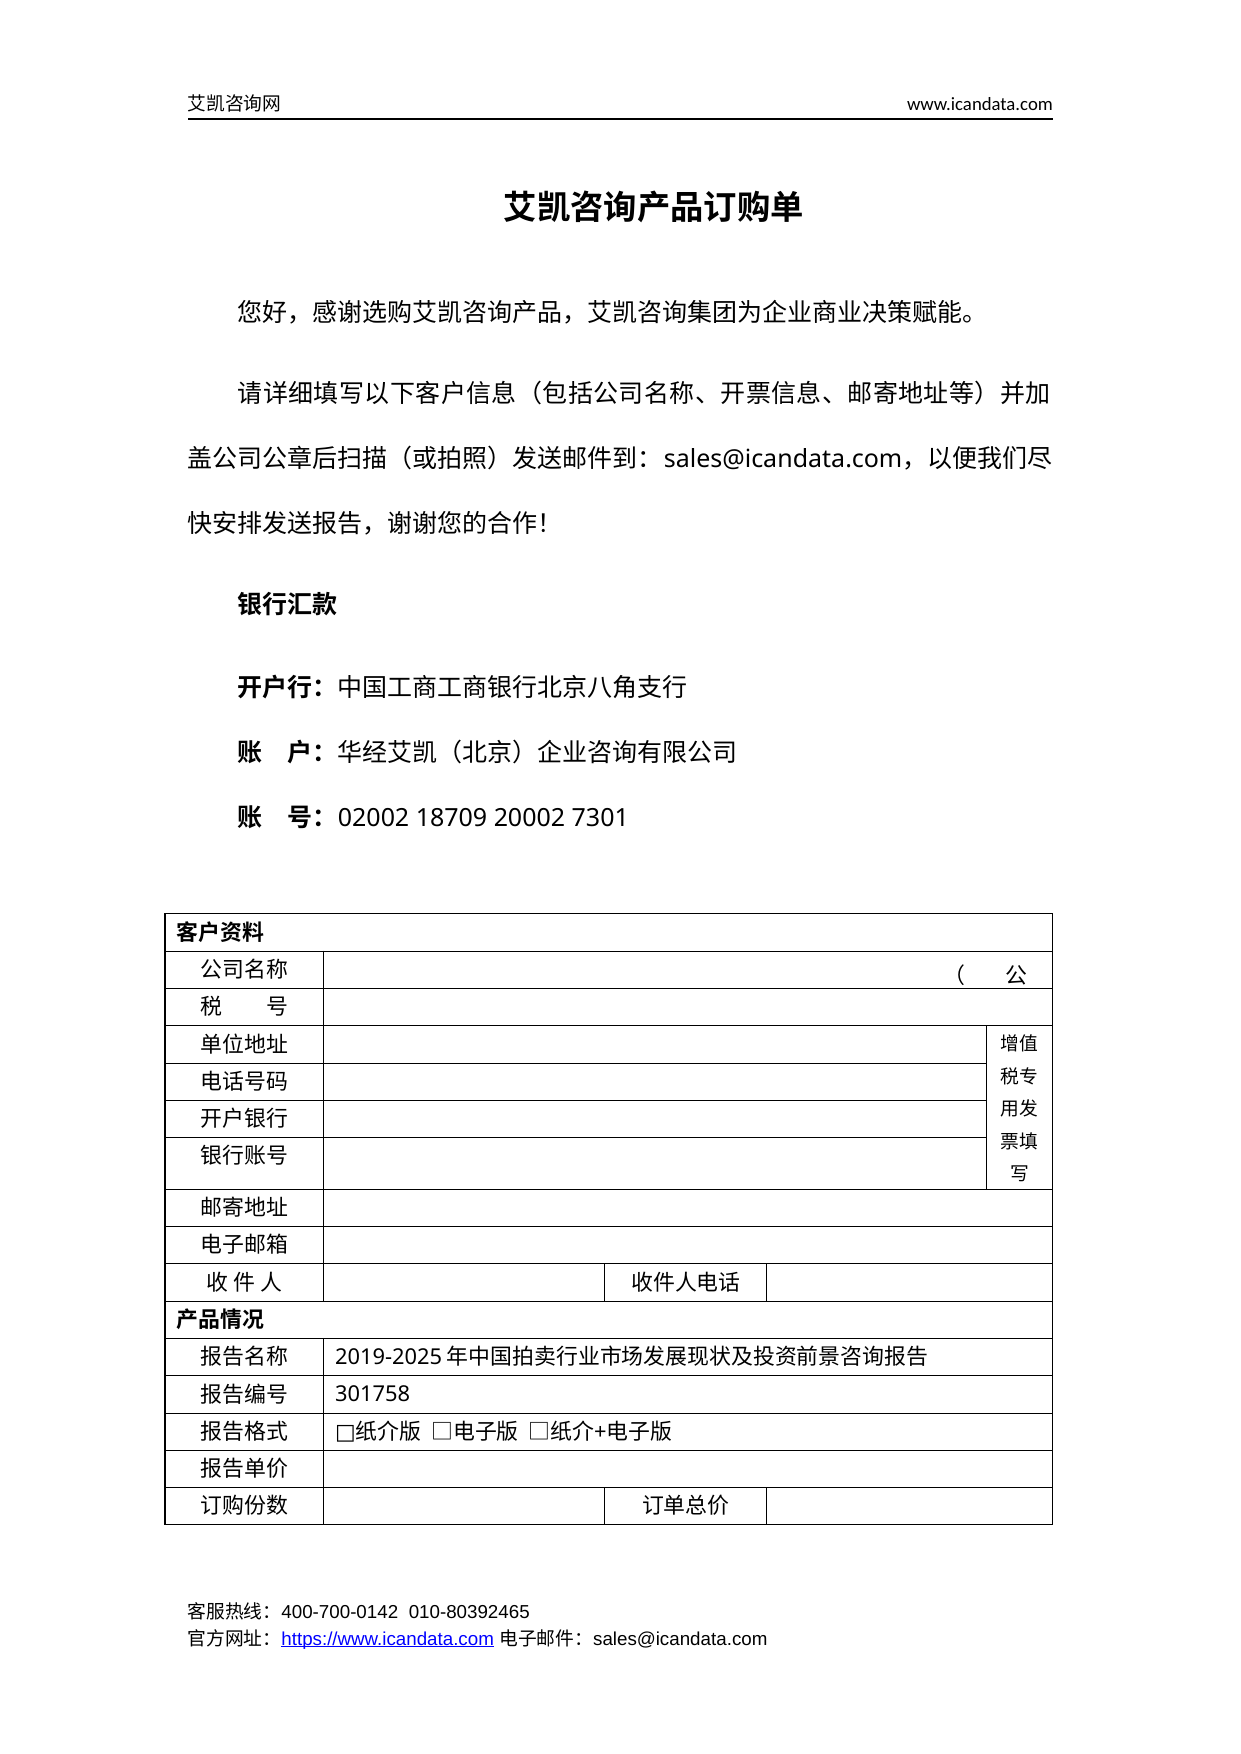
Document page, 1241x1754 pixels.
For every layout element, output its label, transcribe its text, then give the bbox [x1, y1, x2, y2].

table_cell 单位地址 [166, 1026, 323, 1062]
table_cell [767, 1488, 1052, 1524]
table_cell [324, 989, 1052, 1025]
table_cell [324, 952, 1052, 988]
table_cell [324, 1264, 604, 1301]
table_cell 开户银行 [166, 1101, 323, 1137]
table_cell 公司名称 [166, 952, 323, 988]
table_cell [324, 1026, 986, 1062]
table_cell 产品情况 [166, 1302, 1052, 1338]
table_cell 税 号 [166, 989, 323, 1025]
table_header 客户资料 [166, 914, 1052, 951]
table_cell 报告单价 [166, 1451, 323, 1487]
table_cell [324, 1101, 986, 1137]
text 账 户：华经艾凯（北京）企业咨询有限公司 [187, 718, 1053, 783]
table_cell 收 件 人 [166, 1264, 323, 1301]
text 您好，感谢选购艾凯咨询产品，艾凯咨询集团为企业商业决策赋能。 [187, 278, 1053, 343]
text 艾凯咨询产品订购单 [187, 172, 1053, 237]
table_cell [324, 1064, 986, 1100]
table_cell 邮寄地址 [166, 1190, 323, 1226]
table_cell [324, 1190, 1052, 1226]
table_cell 报告编号 [166, 1376, 323, 1412]
table_cell 2019-2025年中国拍卖行业市场发展现状及投资前景咨询报告 [324, 1339, 1052, 1375]
table_cell 收件人电话 [605, 1264, 766, 1301]
table_cell 报告名称 [166, 1339, 323, 1375]
table_cell 订单总价 [605, 1488, 766, 1524]
text 开户行：中国工商工商银行北京八角支行 [187, 653, 1053, 718]
table_cell 电话号码 [166, 1064, 323, 1100]
text 银行汇款 [187, 570, 1053, 635]
table_cell 电子邮箱 [166, 1227, 323, 1263]
table_cell [767, 1264, 1052, 1301]
table_cell □纸介版 □电子版 □纸介+电子版 [324, 1414, 1052, 1450]
text 请详细填写以下客户信息（包括公司名称、开票信息、邮寄地址等）并加盖公司公章后扫描（或拍照）发送邮件到：sales@icandata.com，以便我们尽快安排发送报告，谢谢您的合作！ [187, 359, 1053, 554]
table_cell 报告格式 [166, 1414, 323, 1450]
table_cell 增值税专用发票填写 [987, 1026, 1052, 1189]
table_cell [324, 1488, 604, 1524]
table_cell [324, 1227, 1052, 1263]
table_cell 301758 [324, 1376, 1052, 1412]
text 账 号：02002 18709 20002 7301 [187, 783, 1053, 848]
table_cell 订购份数 [166, 1488, 323, 1524]
table_cell [324, 1451, 1052, 1487]
table_cell 银行账号 [166, 1138, 323, 1189]
table_cell [324, 1138, 986, 1189]
